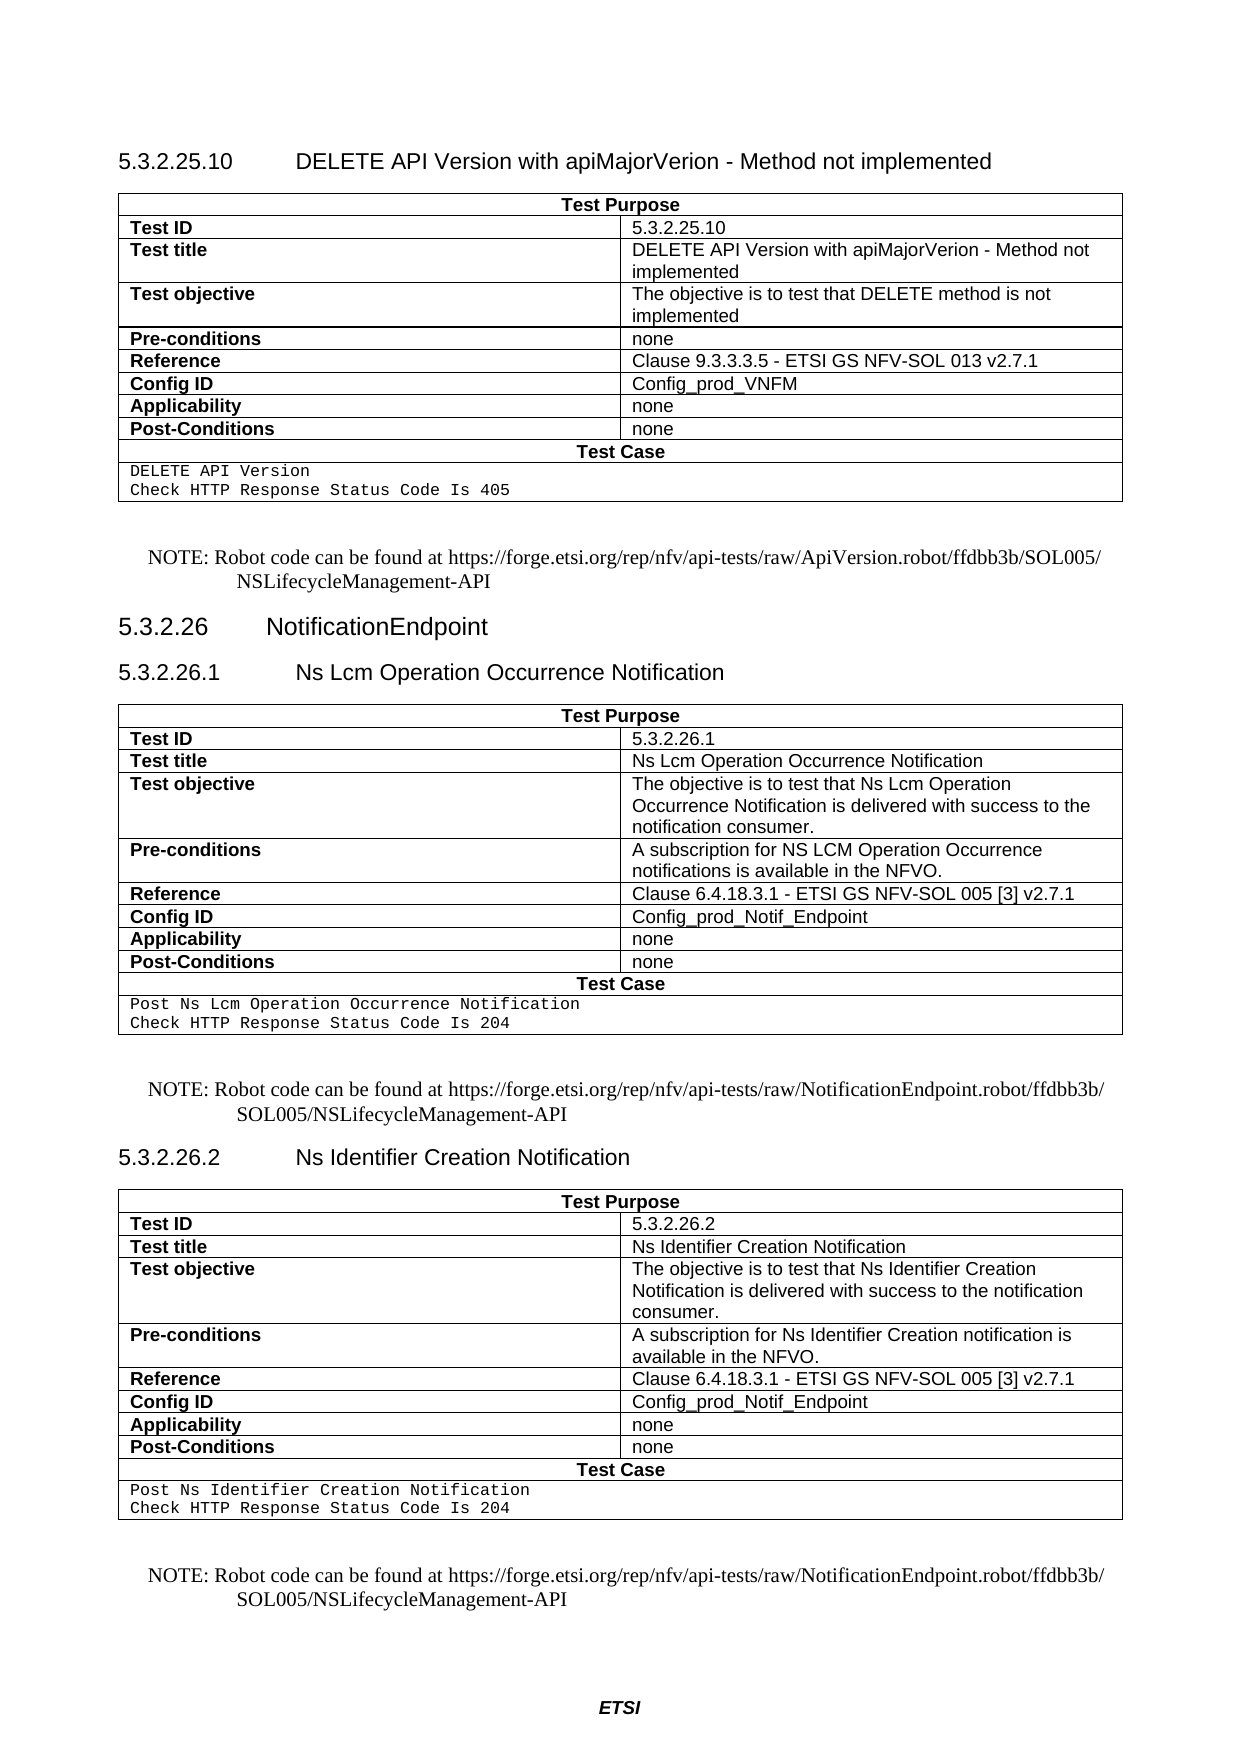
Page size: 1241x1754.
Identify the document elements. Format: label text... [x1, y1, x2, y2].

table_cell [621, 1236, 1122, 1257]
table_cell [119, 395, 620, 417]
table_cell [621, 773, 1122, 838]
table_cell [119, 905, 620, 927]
subtitle 5.3.2.25.10 DELETE API Version with apiMajorVerion - Method not implemented [118, 148, 1122, 174]
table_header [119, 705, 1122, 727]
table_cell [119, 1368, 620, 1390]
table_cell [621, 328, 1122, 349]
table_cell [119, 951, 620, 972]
text NOTE: Robot code can be found at https://forge.etsi.org/rep/nfv/api-tests/raw/NotificationEndpoint.robot/ffdbb3b/SOL005/NSLifecycleManagement-API [148, 1077, 1122, 1126]
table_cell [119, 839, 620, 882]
text NOTE: Robot code can be found at https://forge.etsi.org/rep/nfv/api-tests/raw/NotificationEndpoint.robot/ffdbb3b/SOL005/NSLifecycleManagement-API [148, 1563, 1122, 1611]
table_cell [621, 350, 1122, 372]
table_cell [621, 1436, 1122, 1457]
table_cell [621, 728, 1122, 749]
subtitle 5.3.2.26 NotificationEndpoint [118, 611, 1122, 640]
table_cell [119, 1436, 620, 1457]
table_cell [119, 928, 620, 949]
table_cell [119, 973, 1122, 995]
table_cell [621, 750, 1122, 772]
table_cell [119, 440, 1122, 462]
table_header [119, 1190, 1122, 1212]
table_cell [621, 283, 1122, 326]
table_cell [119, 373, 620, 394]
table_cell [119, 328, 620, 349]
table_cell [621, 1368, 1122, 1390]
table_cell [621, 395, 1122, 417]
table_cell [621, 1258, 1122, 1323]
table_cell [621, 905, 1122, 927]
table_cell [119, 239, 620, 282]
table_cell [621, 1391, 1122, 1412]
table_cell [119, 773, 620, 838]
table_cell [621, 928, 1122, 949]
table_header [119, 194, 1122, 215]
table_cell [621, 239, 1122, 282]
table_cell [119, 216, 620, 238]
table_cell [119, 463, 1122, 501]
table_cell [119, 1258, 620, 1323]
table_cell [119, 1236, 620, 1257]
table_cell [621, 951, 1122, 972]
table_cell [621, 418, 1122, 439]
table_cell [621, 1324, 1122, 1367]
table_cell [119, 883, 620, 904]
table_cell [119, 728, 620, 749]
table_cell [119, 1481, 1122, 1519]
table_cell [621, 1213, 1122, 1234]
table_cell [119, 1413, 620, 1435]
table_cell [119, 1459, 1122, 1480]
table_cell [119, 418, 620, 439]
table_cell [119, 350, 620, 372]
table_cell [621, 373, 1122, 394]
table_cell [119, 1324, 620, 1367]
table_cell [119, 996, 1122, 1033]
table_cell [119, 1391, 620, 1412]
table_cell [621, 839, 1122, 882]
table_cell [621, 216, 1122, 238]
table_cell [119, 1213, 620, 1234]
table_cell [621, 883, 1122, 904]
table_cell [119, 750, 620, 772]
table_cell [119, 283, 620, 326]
subtitle 5.3.2.26.2 Ns Identifier Creation Notification [118, 1144, 1122, 1171]
subtitle 5.3.2.26.1 Ns Lcm Operation Occurrence Notification [118, 659, 1122, 685]
text NOTE: Robot code can be found at https://forge.etsi.org/rep/nfv/api-tests/raw/ApiVersion.robot/ffdbb3b/SOL005/NSLifecycleManagement-API [148, 544, 1122, 593]
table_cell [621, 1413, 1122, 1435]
